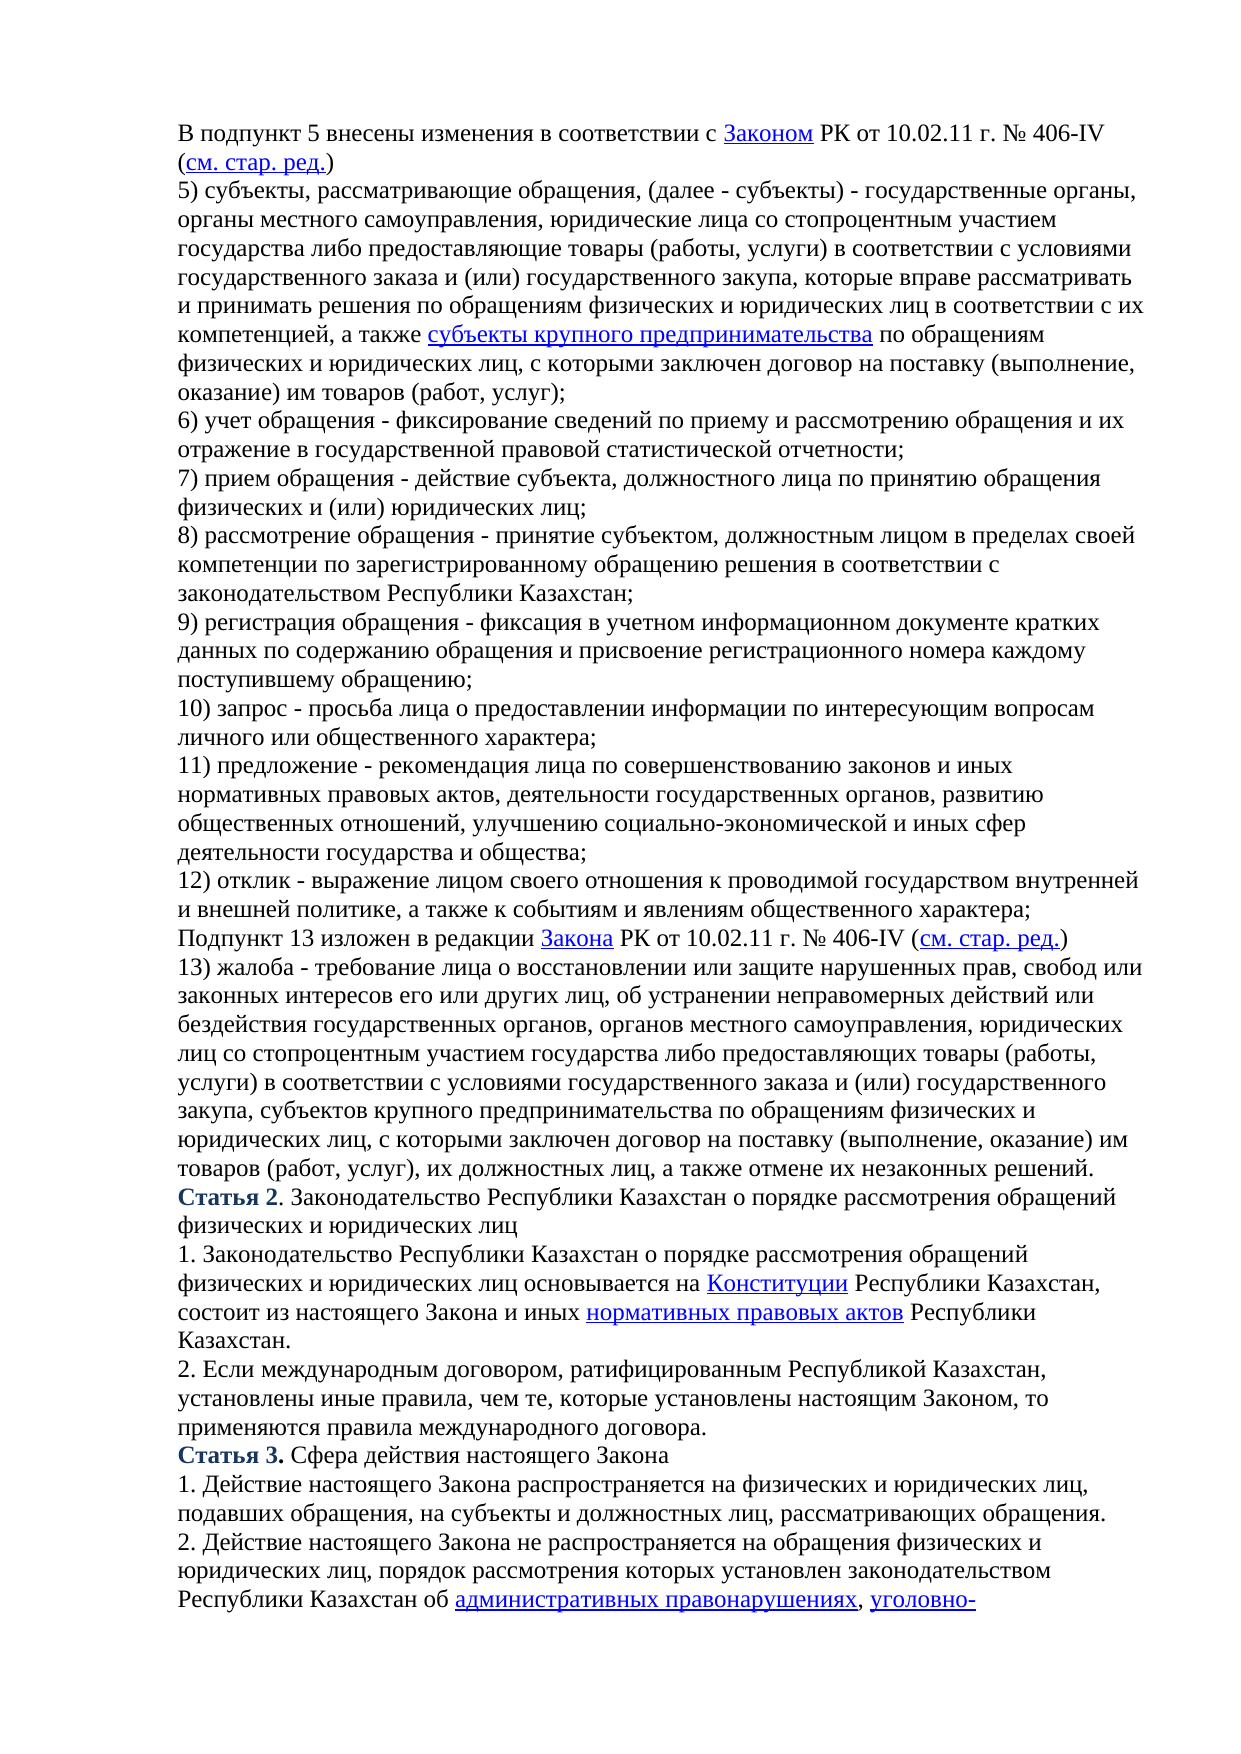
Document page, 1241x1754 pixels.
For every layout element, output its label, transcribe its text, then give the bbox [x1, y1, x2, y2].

text 10) запрос - просьба лица о предоставлении информации по интересующим вопросам личного или общественного характера; [177, 693, 1152, 751]
text 8) рассмотрение обращения - принятие субъектом, должностным лицом в пределах своей компетенции по зарегистрированному обращению решения в соответствии с законодательством Республики Казахстан; [177, 521, 1152, 607]
text 7) прием обращения - действие субъекта, должностного лица по принятию обращения физических и (или) юридических лиц; [177, 463, 1152, 521]
text Статья 2. Законодательство Республики Казахстан о порядке рассмотрения обращений физических и юридических лиц [177, 1182, 1152, 1239]
text 5) субъекты, рассматривающие обращения, (далее - субъекты) - государственные органы, органы местного самоуправления, юридические лица со стопроцентным участием государства либо предоставляющие товары (работы, услуги) в соответствии с условиями государственного заказа и (или) государственного закупа, которые вправе рассматривать и принимать решения по обращениям физических и юридических лиц в соответствии с их компетенцией, а также субъекты крупного предпринимательства по обращениям физических и юридических лиц, с которыми заключен договор на поставку (выполнение, оказание) им товаров (работ, услуг); [177, 176, 1152, 406]
text 9) регистрация обращения - фиксация в учетном информационном документе кратких данных по содержанию обращения и присвоение регистрационного номера каждому поступившему обращению; [177, 607, 1152, 693]
text 1. Действие настоящего Закона распространяется на физических и юридических лиц, подавших обращения, на субъекты и должностных лиц, рассматривающих обращения. [177, 1469, 1152, 1527]
text Статья 3. Сфера действия настоящего Закона [177, 1441, 1152, 1469]
text 1. Законодательство Республики Казахстан о порядке рассмотрения обращений физических и юридических лиц основывается на Конституции Республики Казахстан, состоит из настоящего Закона и иных нормативных правовых актов Республики Казахстан. [177, 1239, 1152, 1354]
text Подпункт 13 изложен в редакции Закона РК от 10.02.11 г. № 406-IV (см. стар. ред.) [177, 923, 1152, 952]
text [177, 1527, 1152, 1613]
text 12) отклик - выражение лицом своего отношения к проводимой государством внутренней и внешней политике, а также к событиям и явлениям общественного характера; [177, 866, 1152, 923]
text 13) жалоба - требование лица о восстановлении или защите нарушенных прав, свобод или законных интересов его или других лиц, об устранении неправомерных действий или бездействия государственных органов, органов местного самоуправления, юридических лиц со стопроцентным участием государства либо предоставляющих товары (работы, услуги) в соответствии с условиями государственного заказа и (или) государственного закупа, субъектов крупного предпринимательства по обращениям физических и юридических лиц, с которыми заключен договор на поставку (выполнение, оказание) им товаров (работ, услуг), их должностных лиц, а также отмене их незаконных решений. [177, 952, 1152, 1182]
text 11) предложение - рекомендация лица по совершенствованию законов и иных нормативных правовых актов, деятельности государственных органов, развитию общественных отношений, улучшению социально-экономической и иных сфер деятельности государства и общества; [177, 751, 1152, 866]
text 6) учет обращения - фиксирование сведений по приему и рассмотрению обращения и их отражение в государственной правовой статистической отчетности; [177, 406, 1152, 463]
text В подпункт 5 внесены изменения в соответствии с Законом РК от 10.02.11 г. № 406-IV (см. стар. ред.) [177, 118, 1152, 176]
text 2. Если международным договором, ратифицированным Республикой Казахстан, установлены иные правила, чем те, которые установлены настоящим Законом, то применяются правила международного договора. [177, 1354, 1152, 1441]
